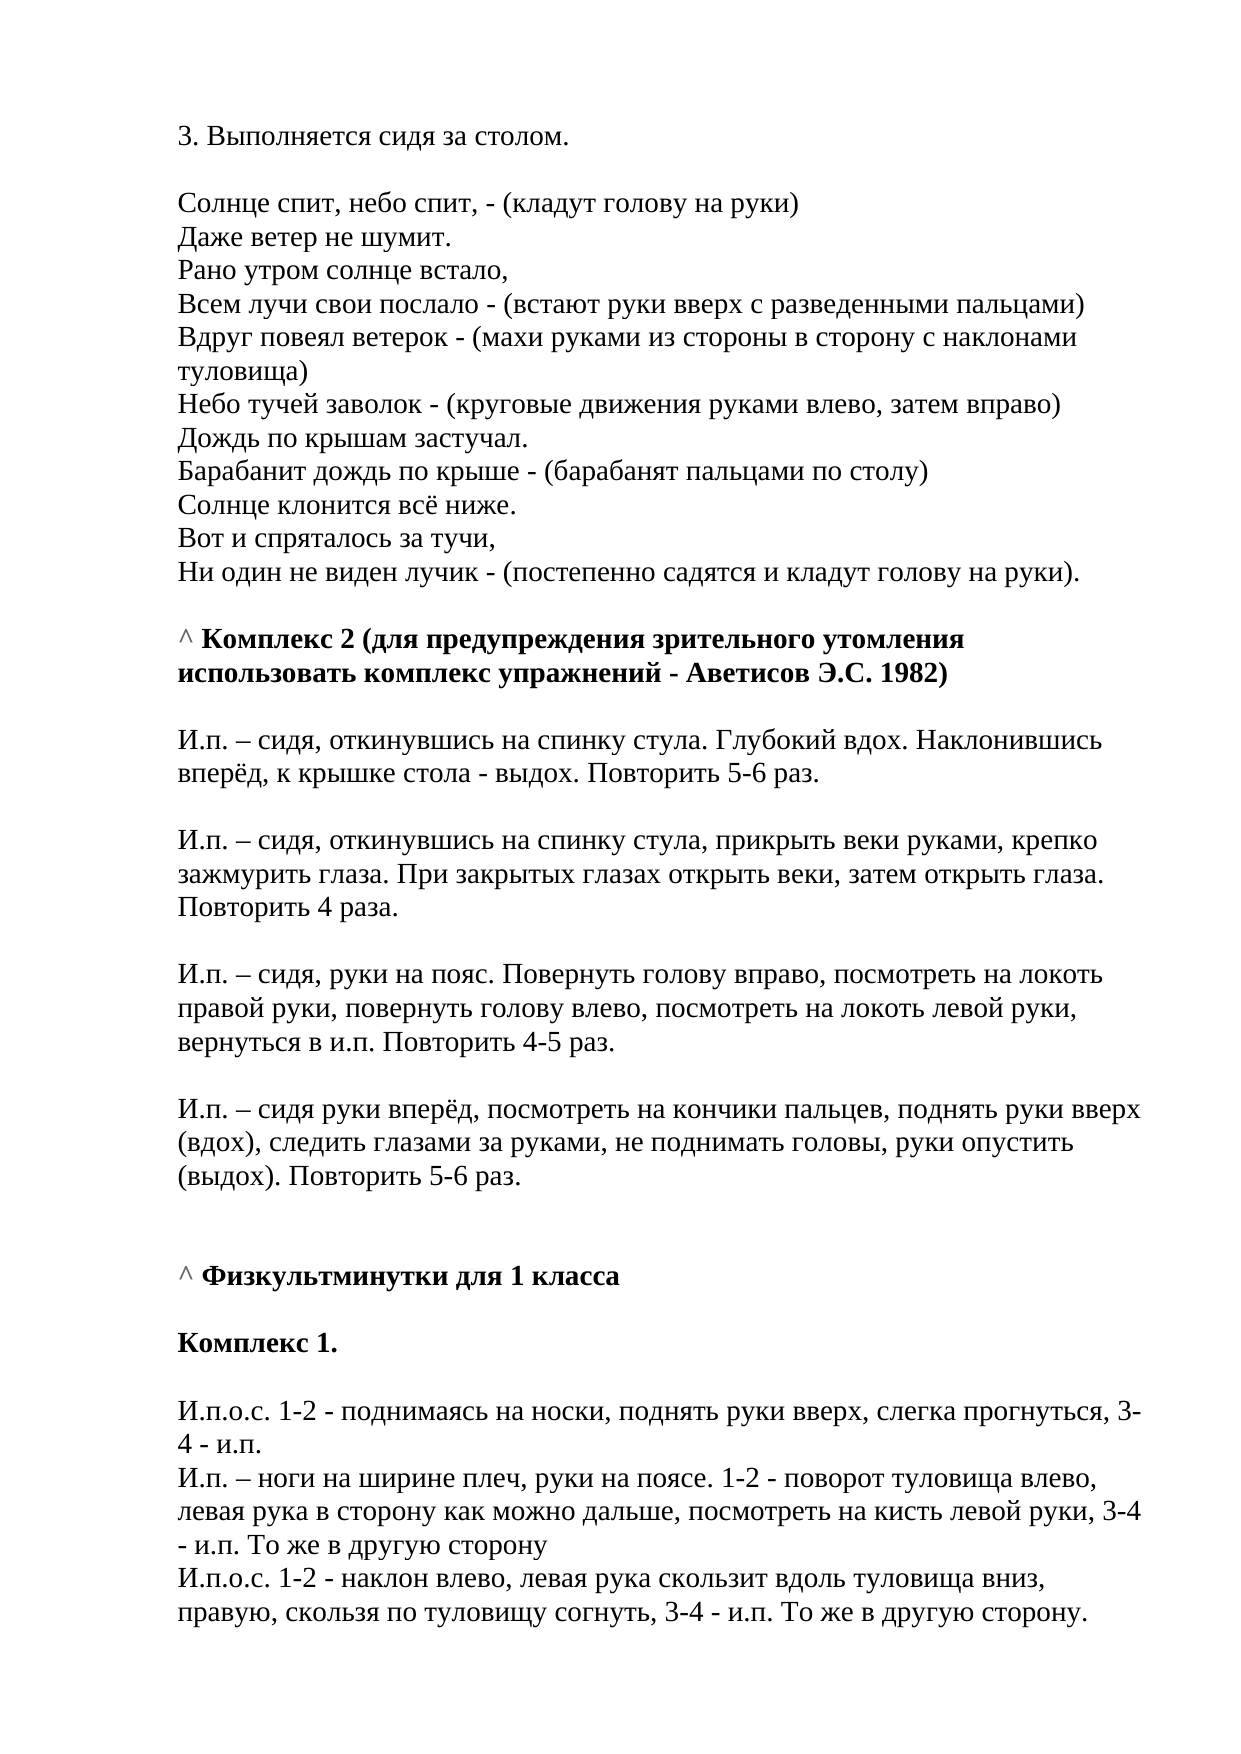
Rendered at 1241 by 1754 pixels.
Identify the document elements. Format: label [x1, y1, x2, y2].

text [177, 118, 1152, 1627]
